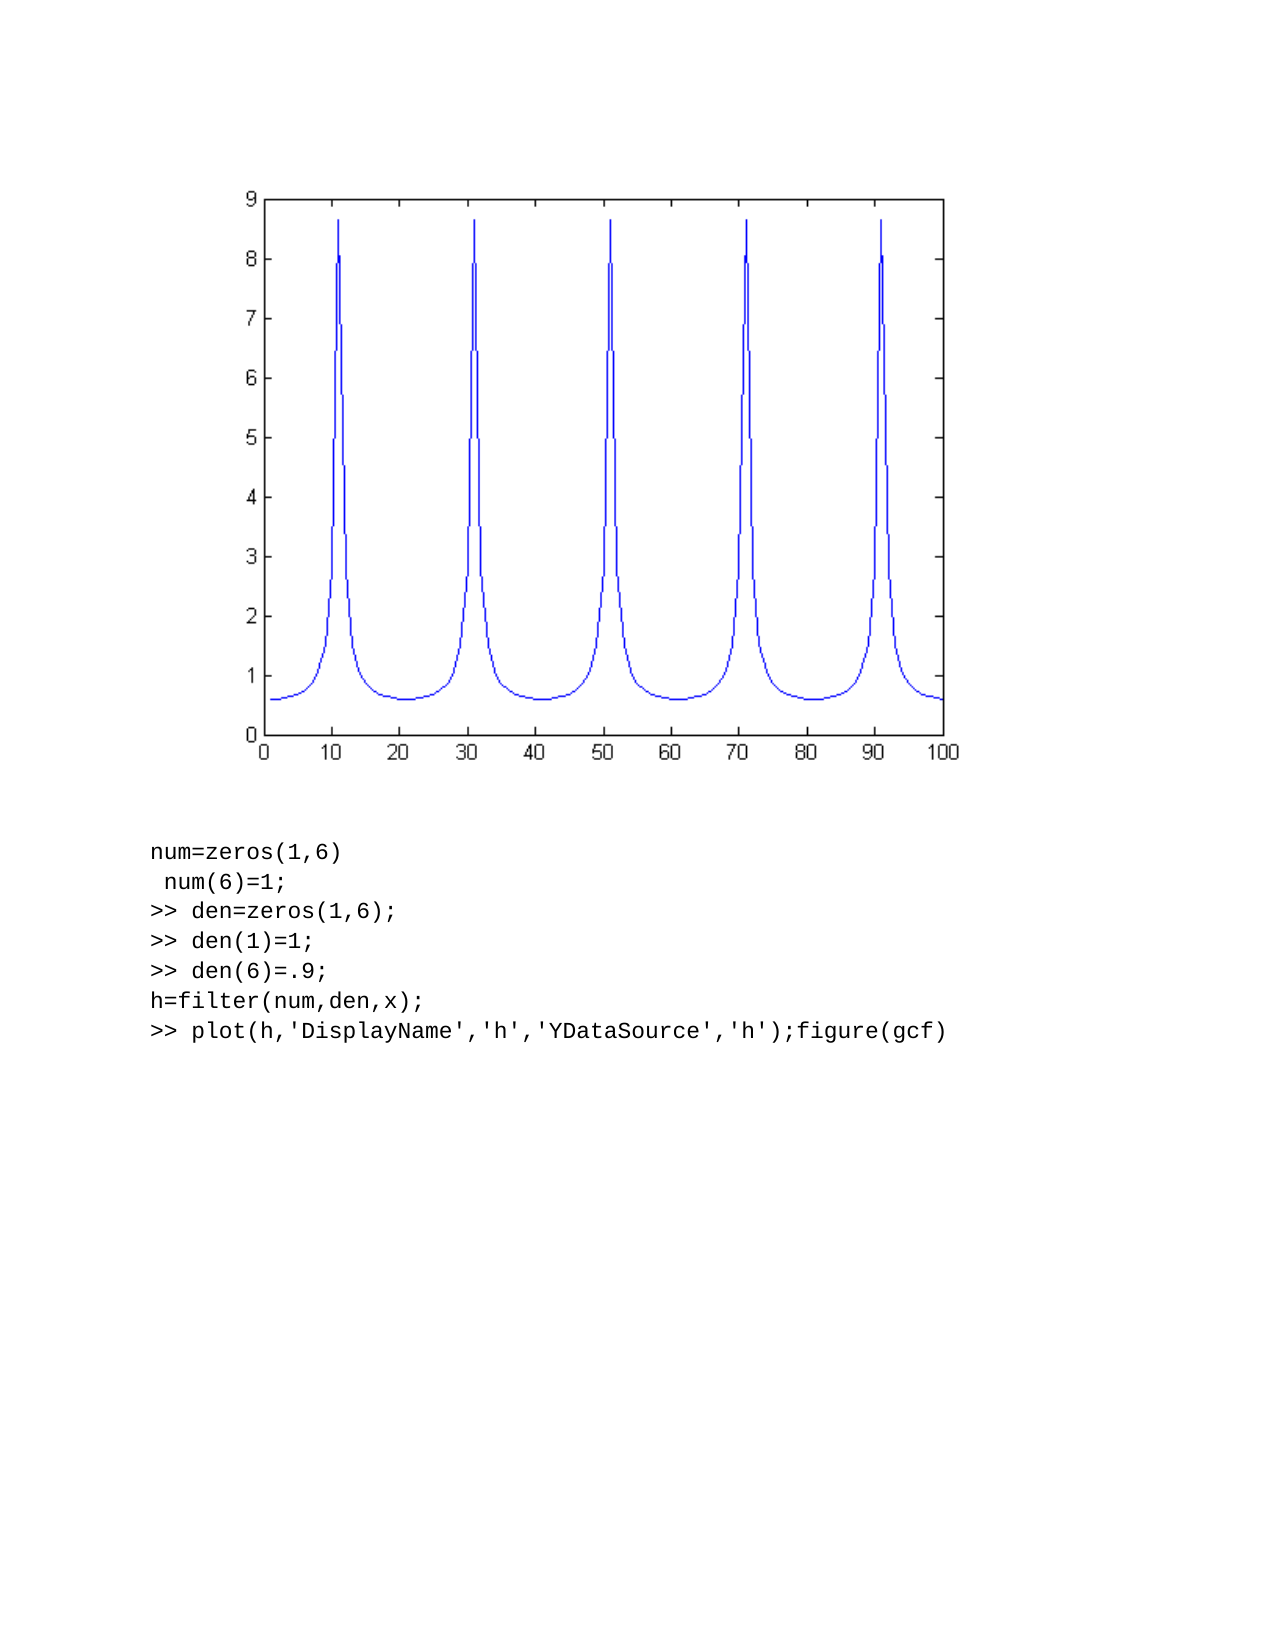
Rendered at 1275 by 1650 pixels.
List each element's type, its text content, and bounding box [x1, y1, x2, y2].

text h=filter(num,den,x); [150, 989, 1125, 1015]
picture [150, 150, 1025, 807]
text >> den(6)=.9; [150, 959, 1125, 985]
text num=zeros(1,6) [150, 840, 1125, 866]
text >> den(1)=1; [150, 930, 1125, 956]
text >> den=zeros(1,6); [150, 900, 1125, 926]
text >> plot(h,'DisplayName','h','YDataSource','h');figure(gcf) [150, 1019, 1125, 1045]
text num(6)=1; [150, 870, 1125, 896]
